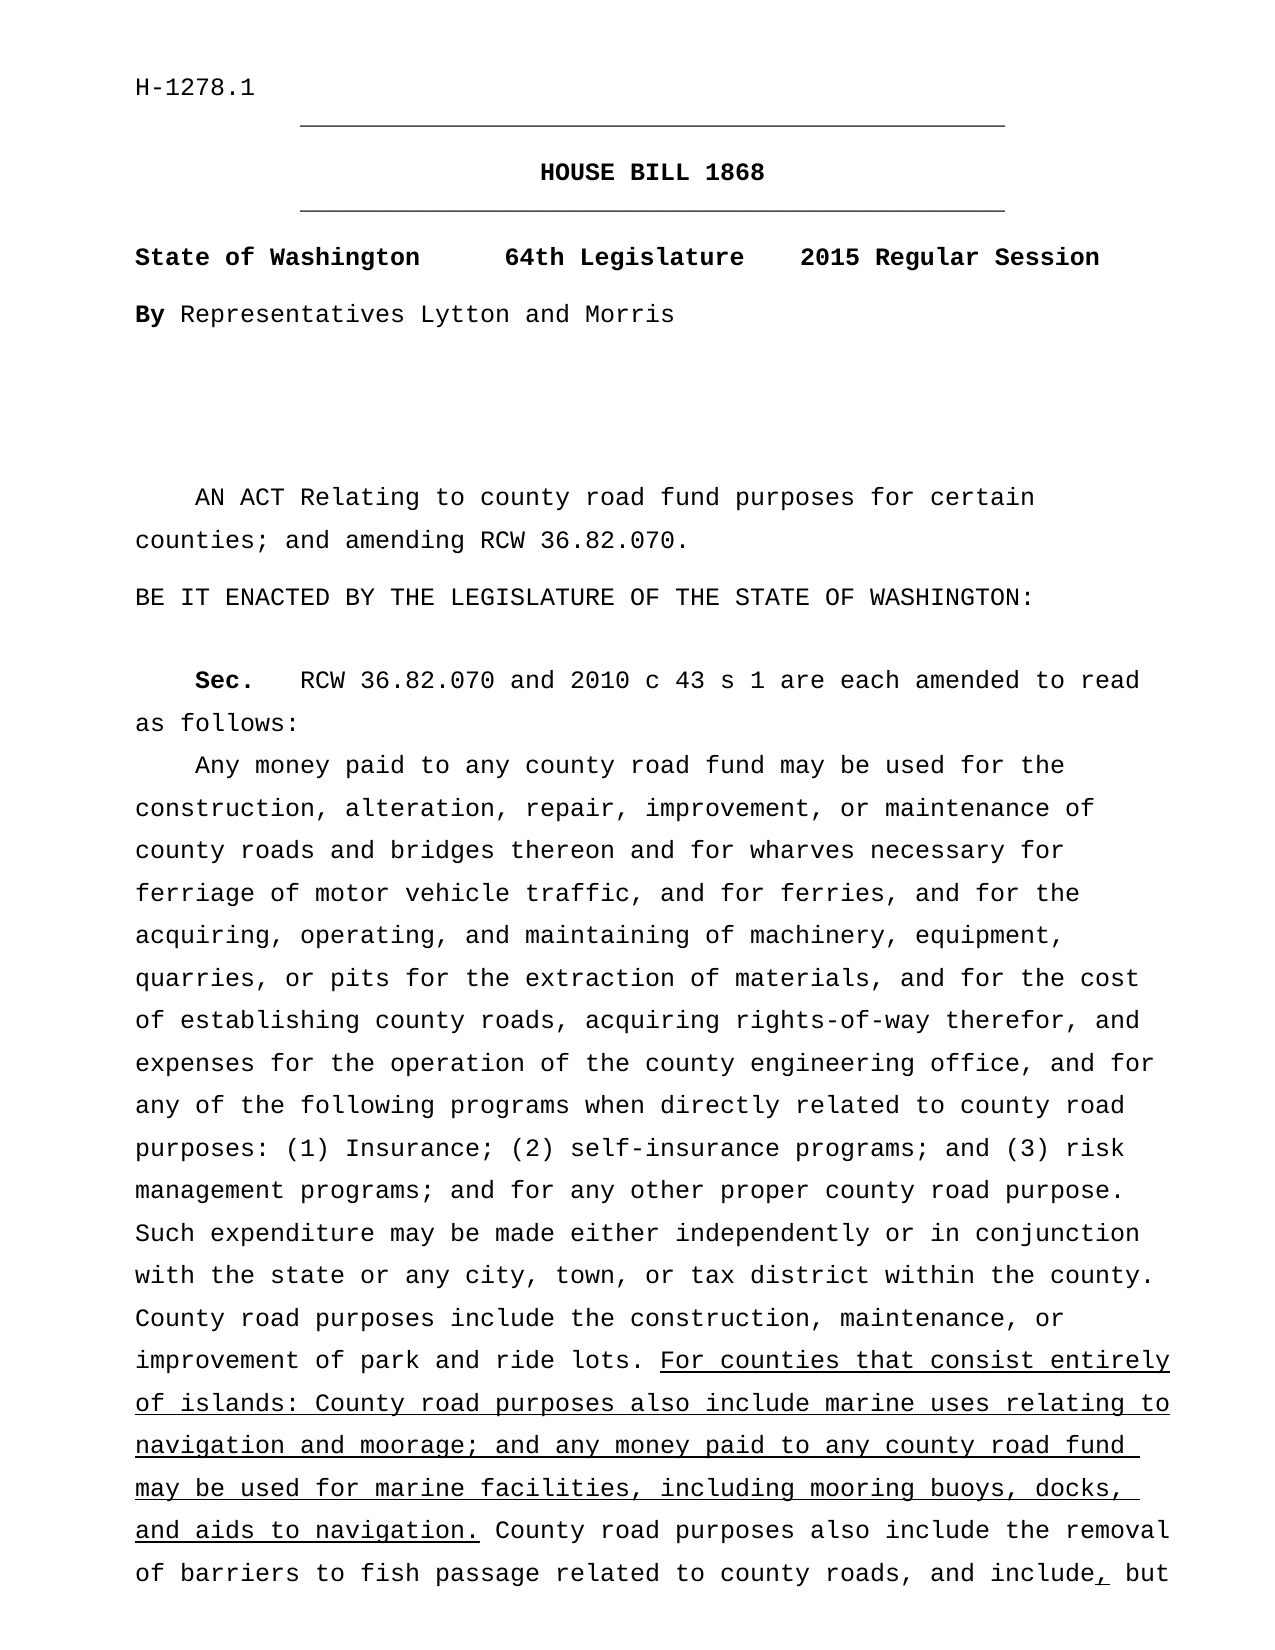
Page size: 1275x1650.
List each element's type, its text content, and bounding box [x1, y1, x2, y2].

text By Representatives Lytton and Morris [135, 302, 1170, 330]
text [135, 1415, 1170, 1590]
text Sec. RCW 36.82.070 and 2010 c 43 s 1 are each amended to read as follows: [135, 655, 1170, 740]
text AN ACT Relating to county road fund purposes for certain counties; and amending RCW 36.82.070. [135, 472, 1170, 557]
text _______________________________________________ [135, 188, 1170, 217]
text HOUSE BILL 1868 [135, 160, 1170, 188]
text _______________________________________________ [135, 103, 1170, 132]
text BE IT ENACTED BY THE LEGISLATURE OF THE STATE OF WASHINGTON: [135, 585, 1170, 613]
text H-1278.1 [135, 75, 1170, 103]
text State of Washington 64th Legislature 2015 Regular Session [135, 245, 1170, 273]
